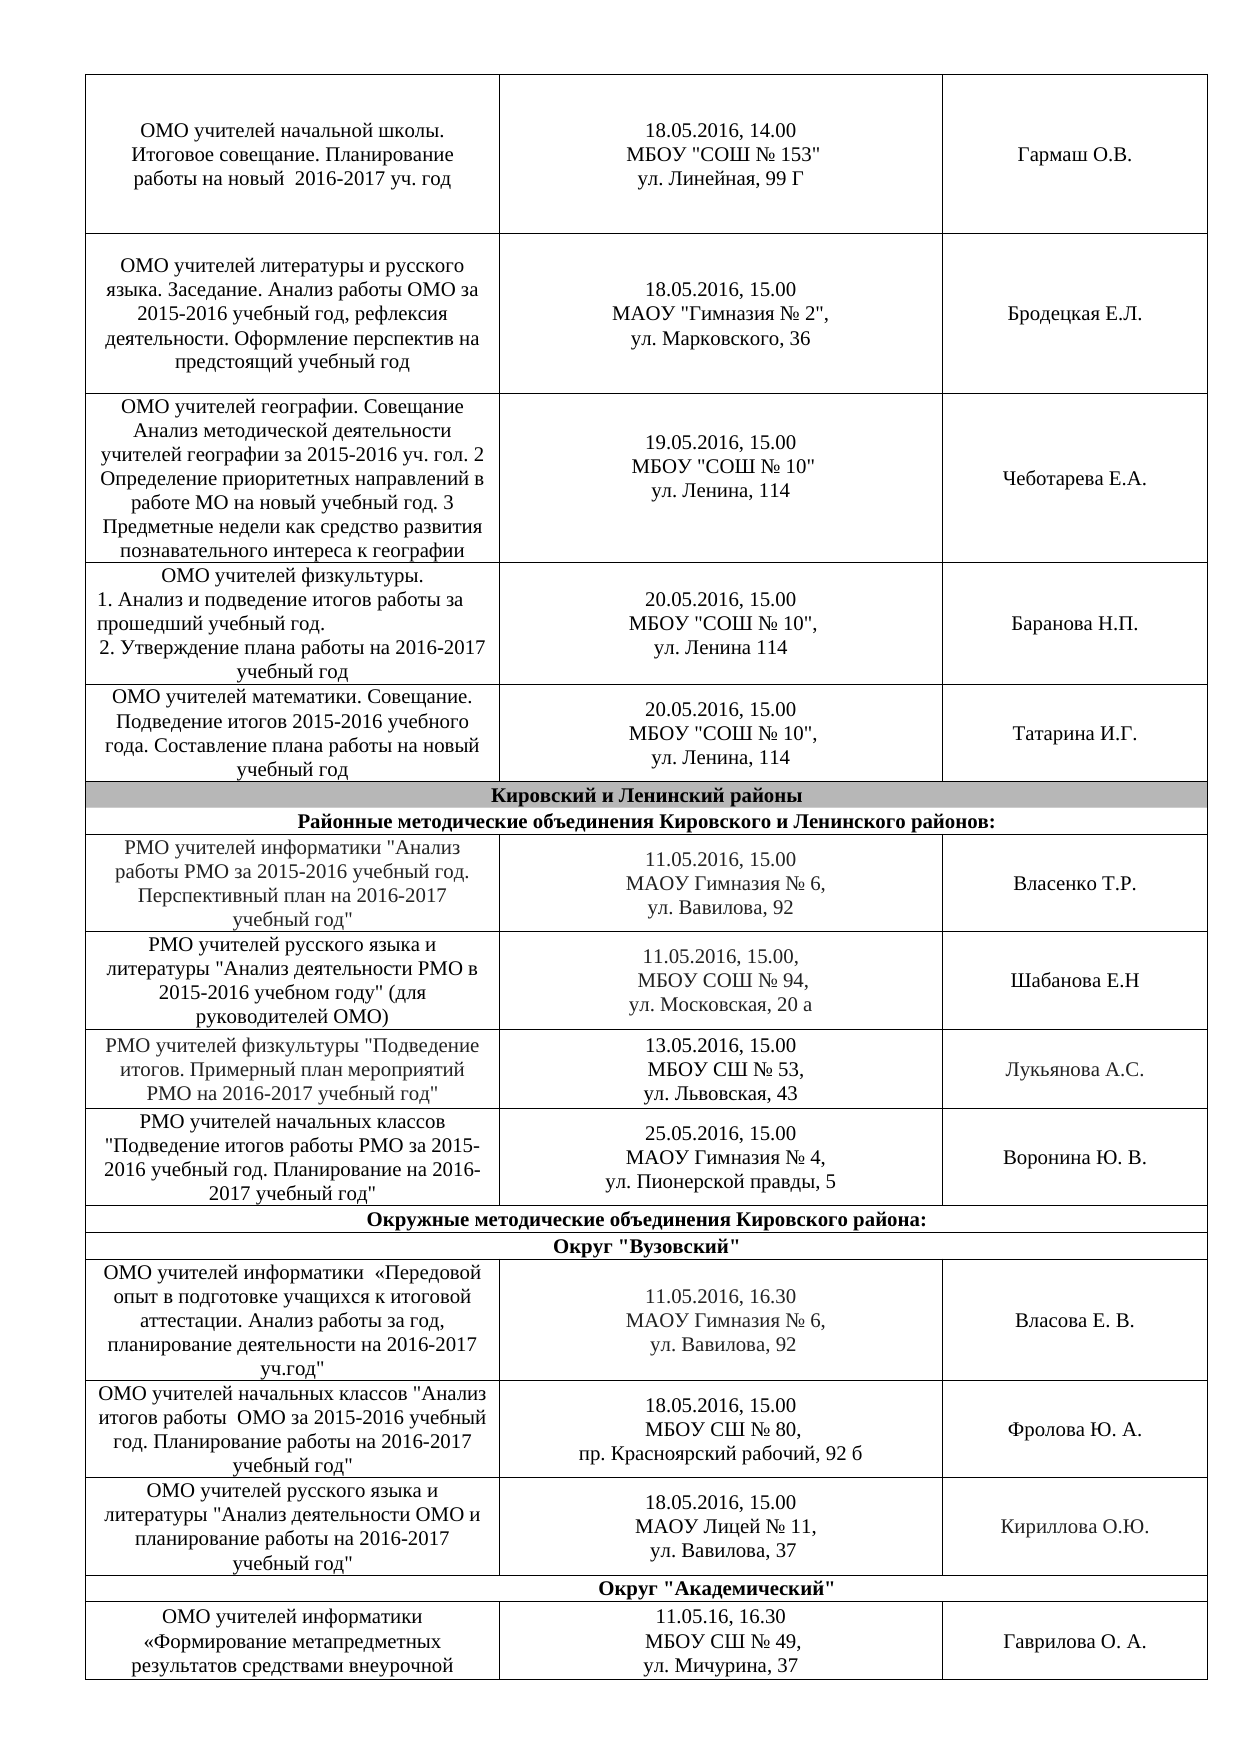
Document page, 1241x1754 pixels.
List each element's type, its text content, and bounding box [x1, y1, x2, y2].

table_cell ОМО учителей математики. Совещание. Подведение итогов 2015-2016 учебного года. Составление плана работы на новый учебный год [86, 685, 499, 781]
table_cell Кировский и Ленинский районы [86, 782, 1207, 807]
table_cell Бродецкая Е.Л. [943, 234, 1207, 393]
table_cell ОМО учителей начальных классов "Анализ итогов работы ОМО за 2015-2016 учебный год. Планирование работы на 2016-2017 учебный год" [86, 1381, 499, 1477]
table_cell ОМО учителей информатики «Передовой опыт в подготовке учащихся к итоговой аттестации. Анализ работы за год, планирование деятельности на 2016-2017 уч.год" [86, 1260, 499, 1380]
table_cell ОМО учителей географии. Совещание Анализ методической деятельности учителей географии за 2015-2016 уч. гол. 2 Определение приоритетных направлений в работе МО на новый учебный год. 3 Предметные недели как средство развития познавательного интереса к географии [86, 394, 499, 562]
table_cell Лукьянова А.С. [943, 1030, 1207, 1108]
table_cell ОМО учителей русского языка и литературы "Анализ деятельности ОМО и планирование работы на 2016-2017 учебный год" [86, 1478, 499, 1574]
table_cell РМО учителей начальных классов "Подведение итогов работы РМО за 2015-2016 учебный год. Планирование на 2016- 2017 учебный год" [86, 1109, 499, 1205]
table_cell Окружные методические объединения Кировского района: [86, 1206, 1207, 1232]
table_cell 18.05.2016, 15.00 МБОУ СШ № 80, пр. Красноярский рабочий, 92 б [500, 1381, 942, 1477]
table_cell Власова Е. В. [943, 1260, 1207, 1380]
table_cell ОМО учителей начальной школы. Итоговое совещание. Планирование работы на новый 2016-2017 уч. год [86, 75, 499, 233]
table_cell Гаврилова О. А. [943, 1602, 1207, 1679]
table_cell РМО учителей русского языка и литературы "Анализ деятельности РМО в 2015-2016 учебном году" (для руководителей ОМО) [86, 932, 499, 1028]
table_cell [500, 1602, 942, 1679]
table_cell ОМО учителей физкультуры. 1. Анализ и подведение итогов работы за прошедший учебный год. 2. Утверждение плана работы на 2016-2017 учебный год [86, 563, 499, 683]
table_cell 11.05.2016, 15.00 МАОУ Гимназия № 6, ул. Вавилова, 92 [500, 835, 942, 931]
table_cell Татарина И.Г. [943, 685, 1207, 781]
table_cell 20.05.2016, 15.00 МБОУ "СОШ № 10", ул. Ленина, 114 [500, 685, 942, 781]
table_cell Районные методические объединения Кировского и Ленинского районов: [86, 808, 1207, 834]
table_cell 25.05.2016, 15.00 МАОУ Гимназия № 4, ул. Пионерской правды, 5 [500, 1109, 942, 1205]
table_cell Власенко Т.Р. [943, 835, 1207, 931]
table_cell 11.05.2016, 15.00, МБОУ СОШ № 94, ул. Московская, 20 а [500, 932, 942, 1028]
table_cell 11.05.2016, 16.30 МАОУ Гимназия № 6, ул. Вавилова, 92 [500, 1260, 942, 1380]
table_cell 18.05.2016, 15.00 МАОУ "Гимназия № 2", ул. Марковского, 36 [500, 234, 942, 393]
table_cell 18.05.2016, 15.00 МАОУ Лицей № 11, ул. Вавилова, 37 [500, 1478, 942, 1574]
table_cell Округ "Вузовский" [86, 1233, 1207, 1258]
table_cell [86, 1602, 499, 1679]
table_cell Гармаш О.В. [943, 75, 1207, 233]
table_cell Кириллова О.Ю. [943, 1478, 1207, 1574]
table_cell 20.05.2016, 15.00 МБОУ "СОШ № 10", ул. Ленина 114 [500, 563, 942, 683]
table_cell 13.05.2016, 15.00 МБОУ СШ № 53, ул. Львовская, 43 [500, 1030, 942, 1108]
table_cell [942, 1576, 1207, 1601]
table_cell Фролова Ю. А. [943, 1381, 1207, 1477]
table_cell ОМО учителей литературы и русского языка. Заседание. Анализ работы ОМО за 2015-2016 учебный год, рефлексия деятельности. Оформление перспектив на предстоящий учебный год [86, 234, 499, 393]
table_cell Округ "Академический" [86, 1576, 942, 1601]
table_cell Воронина Ю. В. [943, 1109, 1207, 1205]
table_cell Баранова Н.П. [943, 563, 1207, 683]
table_cell РМО учителей физкультуры "Подведение итогов. Примерный план мероприятий РМО на 2016-2017 учебный год" [86, 1030, 499, 1108]
table_cell 18.05.2016, 14.00 МБОУ "СОШ № 153" ул. Линейная, 99 Г [500, 75, 942, 233]
table_cell Чеботарева Е.А. [943, 394, 1207, 562]
table_cell 19.05.2016, 15.00 МБОУ "СОШ № 10" ул. Ленина, 114 [500, 394, 942, 562]
table_cell Шабанова Е.Н [943, 932, 1207, 1028]
table_cell РМО учителей информатики "Анализ работы РМО за 2015-2016 учебный год. Перспективный план на 2016-2017 учебный год" [86, 835, 499, 931]
